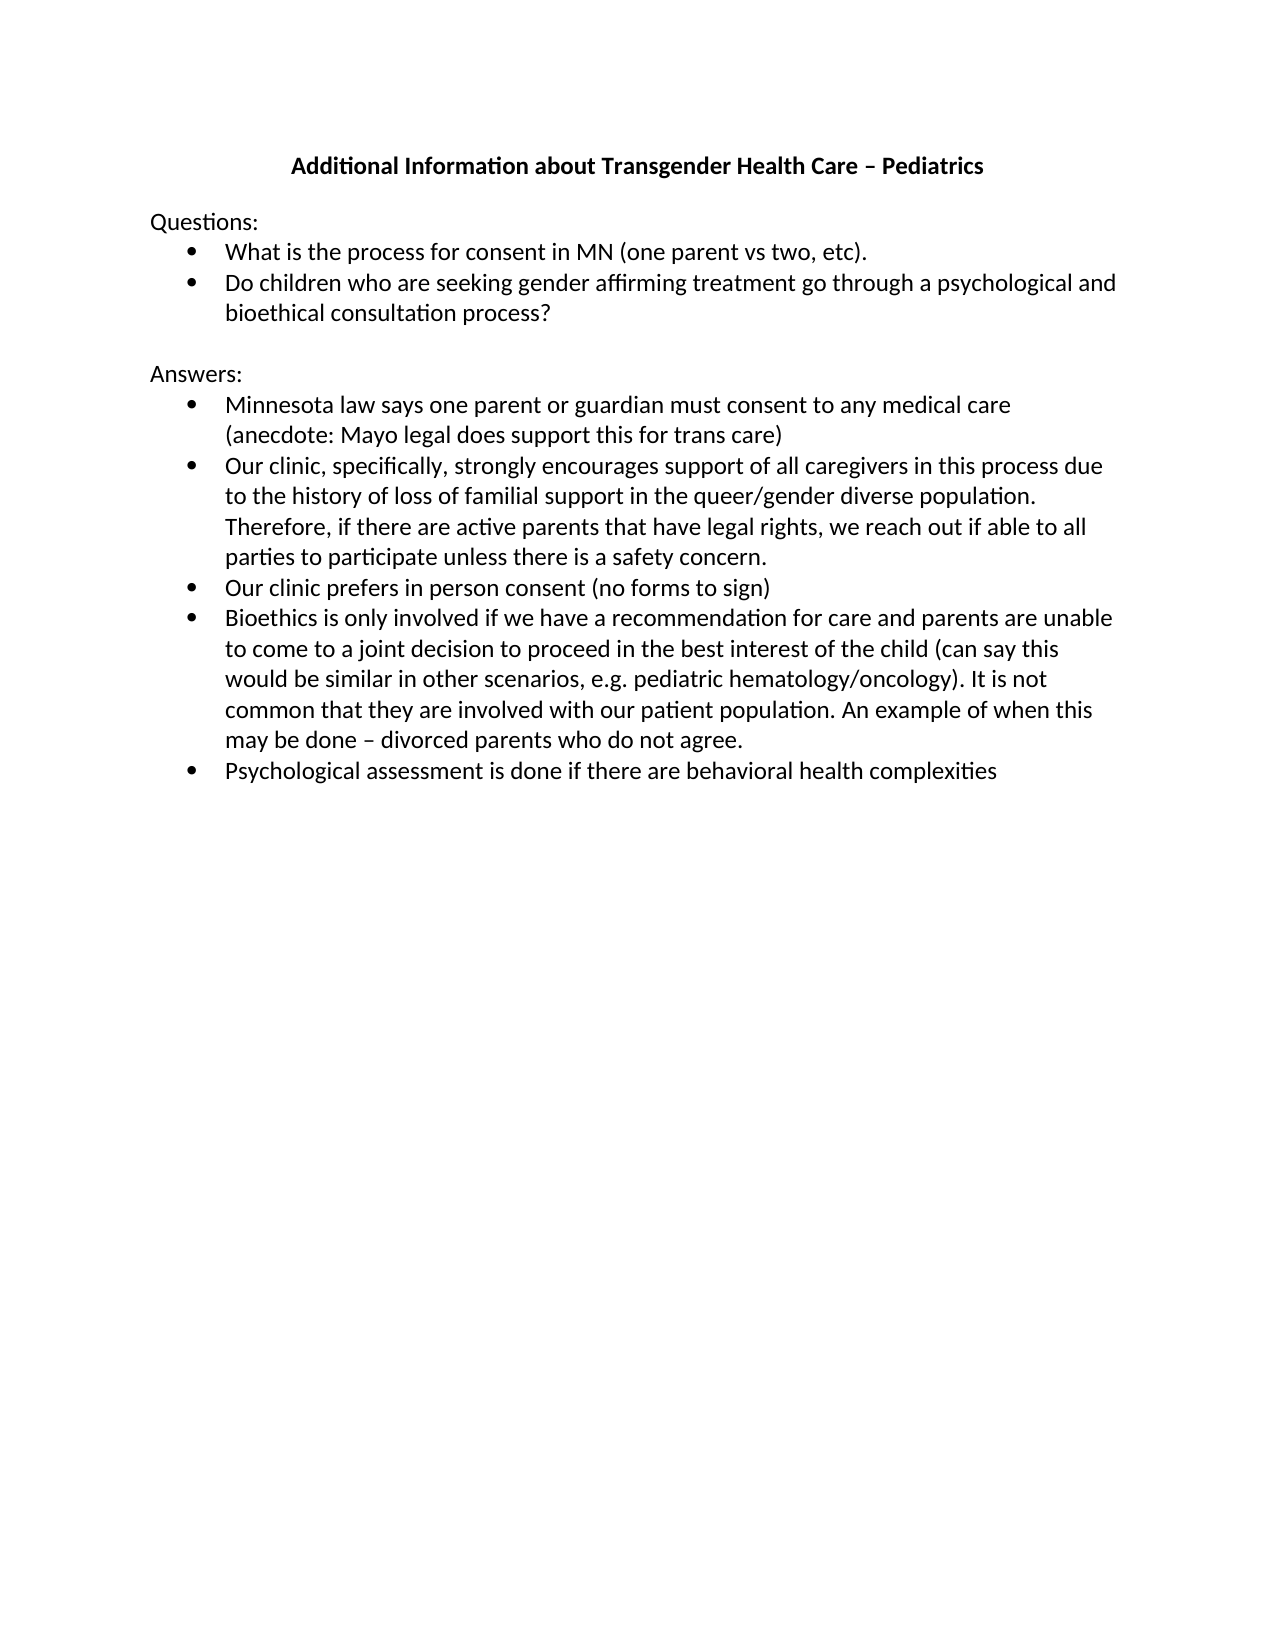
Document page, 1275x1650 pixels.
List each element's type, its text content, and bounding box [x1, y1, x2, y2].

text Answers: [150, 358, 1125, 389]
text Questions: [150, 206, 1125, 236]
list What is the process for consent in MN (one parent vs two, etc). [187, 236, 1125, 267]
text Additional Information about Transgender Health Care – Pediatrics [150, 150, 1125, 181]
list Minnesota law says one parent or guardian must consent to any medical care (anecdote: Mayo legal does support this for trans care) [187, 389, 1125, 450]
list Our clinic, specifically, strongly encourages support of all caregivers in this process due to the history of loss of familial support in the queer/gender diverse population. Therefore, if there are active parents that have legal rights, we reach out if able to all parties to participate unless there is a safety concern. [187, 450, 1125, 572]
list Our clinic prefers in person consent (no forms to sign) [187, 572, 1125, 603]
list Psychological assessment is done if there are behavioral health complexities [187, 755, 1125, 786]
list Bioethics is only involved if we have a recommendation for care and parents are unable to come to a joint decision to proceed in the best interest of the child (can say this would be similar in other scenarios, e.g. pediatric hematology/oncology). It is not common that they are involved with our patient population. An example of when this may be done – divorced parents who do not agree. [187, 603, 1125, 755]
list Do children who are seeking gender affirming treatment go through a psychological and bioethical consultation process? [187, 267, 1125, 328]
